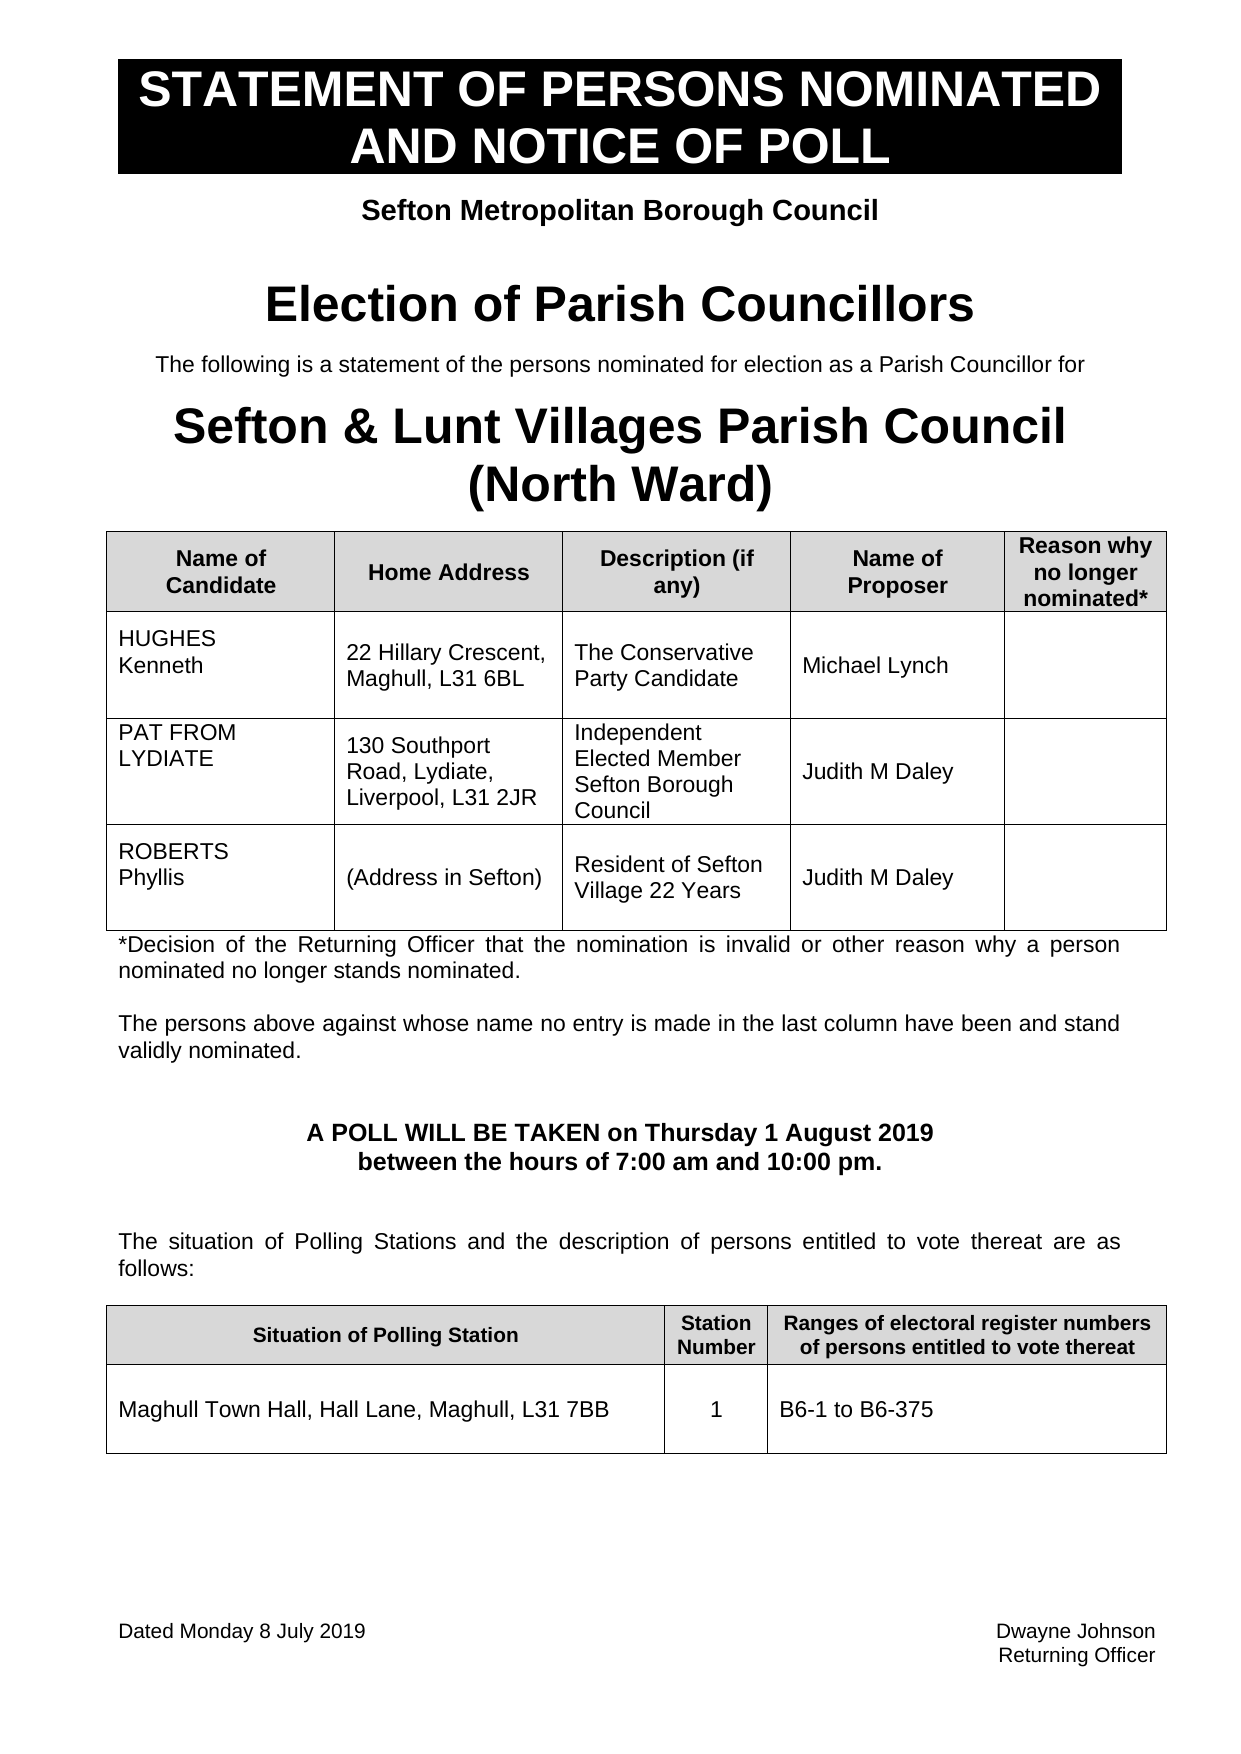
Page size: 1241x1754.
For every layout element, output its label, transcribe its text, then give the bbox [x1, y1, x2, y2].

table_cell [1005, 825, 1166, 930]
text Sefton Metropolitan Borough Council [118, 193, 1122, 227]
text The persons above against whose name no entry is made in the last column have been and stand validly nominated. [118, 1010, 1122, 1063]
table_cell PAT FROM LYDIATE [107, 719, 334, 824]
table_header Name of Candidate [107, 532, 334, 611]
text The situation of Polling Stations and the description of persons entitled to vote thereat are as follows: [118, 1228, 1122, 1281]
table_cell 1 [665, 1365, 767, 1453]
table_cell [1005, 612, 1166, 717]
table_cell B6-1 to B6-375 [768, 1365, 1166, 1453]
table_cell 22 Hillary Crescent, Maghull, L31 6BL [335, 612, 562, 717]
table_cell Resident of Sefton Village 22 Years [563, 825, 790, 930]
table_header Situation of Polling Station [107, 1306, 664, 1364]
text The following is a statement of the persons nominated for election as a Parish Councillor for [118, 351, 1122, 378]
table_header Station Number [665, 1306, 767, 1364]
text *Decision of the Returning Officer that the nomination is invalid or other reason why a person nominated no longer stands nominated. [118, 931, 1122, 984]
table_cell ROBERTS Phyllis [107, 825, 334, 930]
table_cell Michael Lynch [791, 612, 1004, 717]
table_cell The Conservative Party Candidate [563, 612, 790, 717]
table_cell (Address in Sefton) [335, 825, 562, 930]
table_cell Maghull Town Hall, Hall Lane, Maghull, L31 7BB [107, 1365, 664, 1453]
text STATEMENT OF PERSONS NOMINATED AND NOTICE OF POLL [118, 59, 1122, 174]
table_cell Judith M Daley [791, 825, 1004, 930]
text A POLL WILL BE TAKEN on Thursday 1 August 2019 [118, 1118, 1122, 1147]
table_cell Independent Elected Member Sefton Borough Council [563, 719, 790, 824]
table_header Home Address [335, 532, 562, 611]
table_header Name of Proposer [791, 532, 1004, 611]
text Election of Parish Councillors [118, 275, 1122, 332]
table_header Description (if any) [563, 532, 790, 611]
table_cell 130 Southport Road, Lydiate, Liverpool, L31 2JR [335, 719, 562, 824]
table_header Ranges of electoral register numbers of persons entitled to vote thereat [768, 1306, 1166, 1364]
table_cell Judith M Daley [791, 719, 1004, 824]
table_cell [1005, 719, 1166, 824]
table_cell HUGHES Kenneth [107, 612, 334, 717]
text between the hours of 7:00 am and 10:00 pm. [118, 1147, 1122, 1176]
text Sefton & Lunt Villages Parish Council (North Ward) [118, 397, 1122, 512]
table_header Reason why no longer nominated* [1005, 532, 1166, 611]
